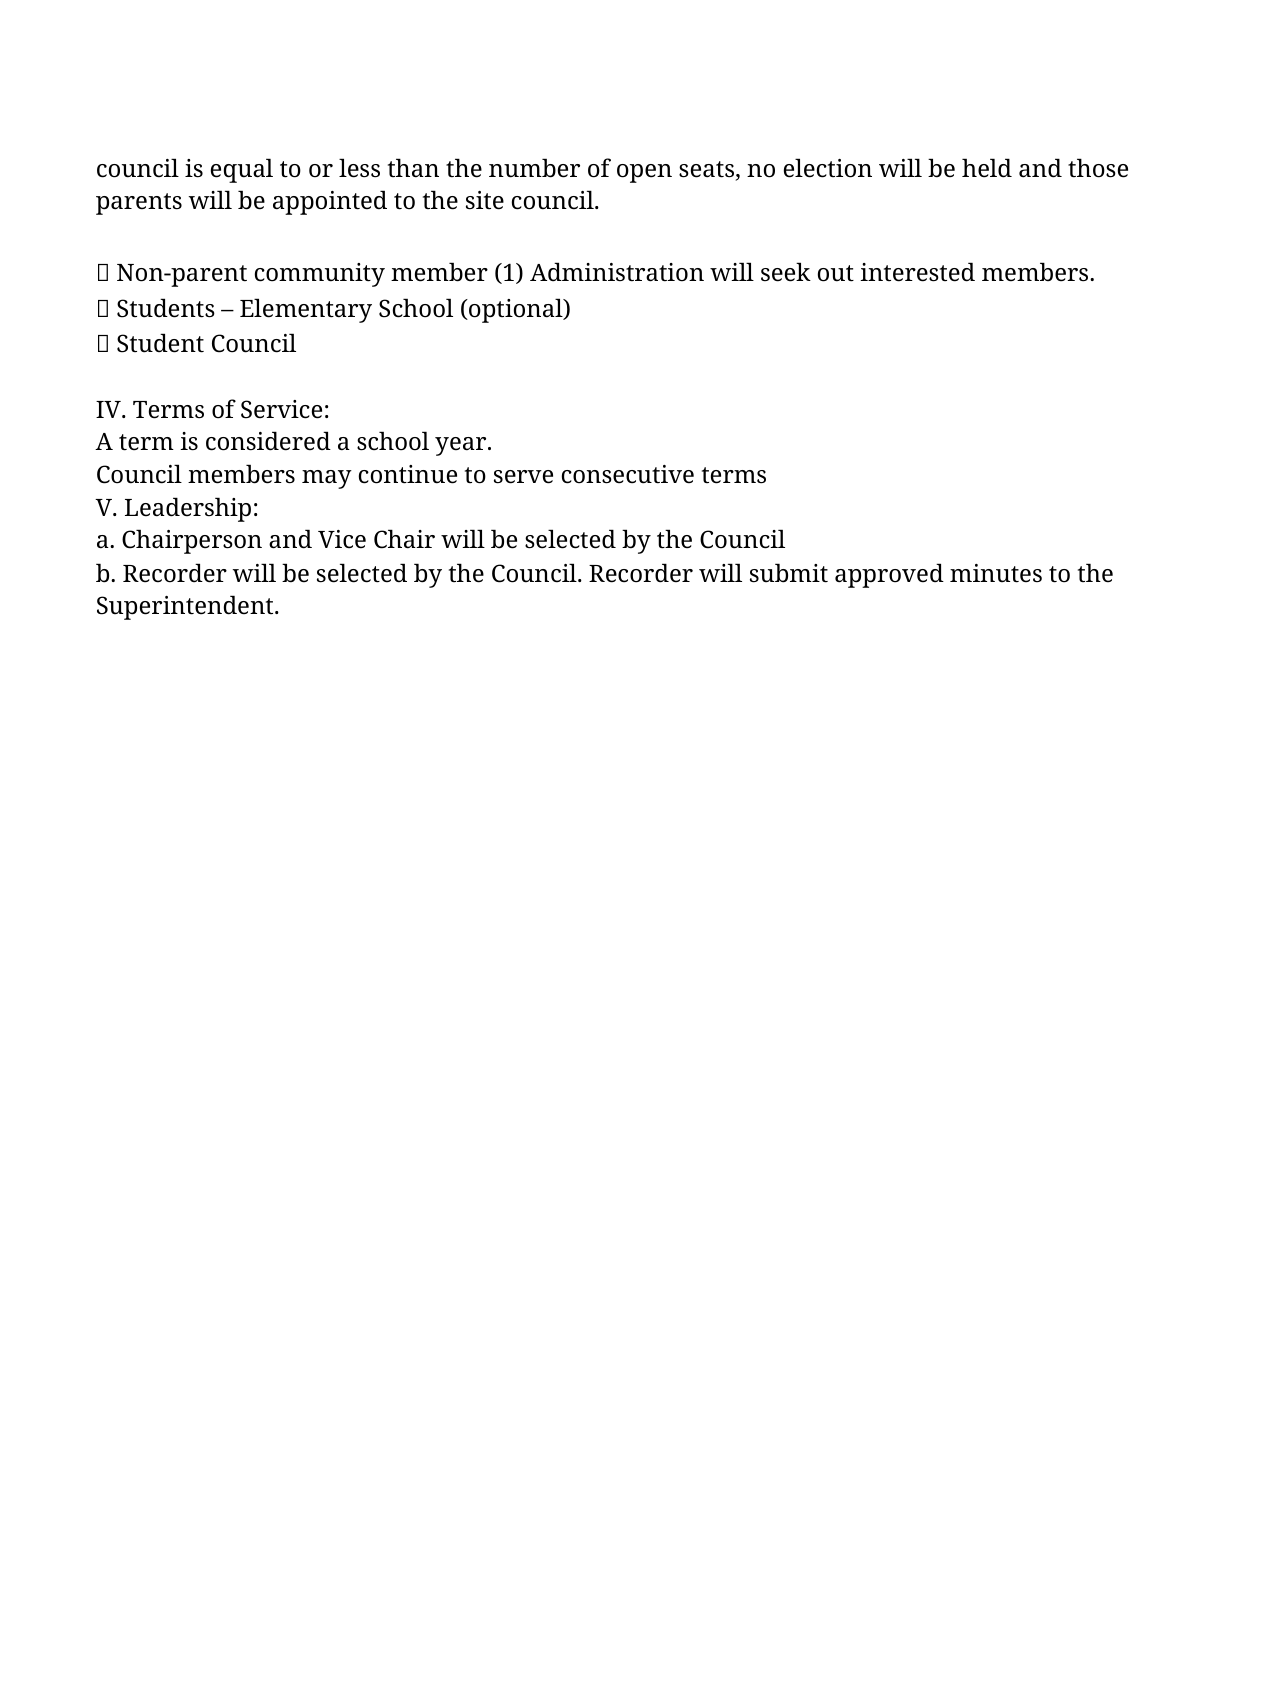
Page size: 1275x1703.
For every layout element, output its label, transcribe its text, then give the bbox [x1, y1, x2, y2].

text IV. Terms of Service: [96, 392, 1200, 425]
text A term is considered a school year. [96, 425, 1200, 458]
text  Students – Elementary School (optional) [96, 291, 1200, 324]
text V. Leadership: [96, 490, 1200, 523]
text a. Chairperson and Vice Chair will be selected by the Council [96, 523, 1200, 556]
text b. Recorder will be selected by the Council. Recorder will submit approved minutes to the Superintendent. [96, 557, 1200, 622]
text Council members may continue to serve consecutive terms [96, 458, 1200, 490]
text  Student Council [96, 327, 1200, 360]
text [96, 151, 1200, 217]
text  Non-parent community member (1) Administration will seek out interested members. [96, 256, 1200, 288]
